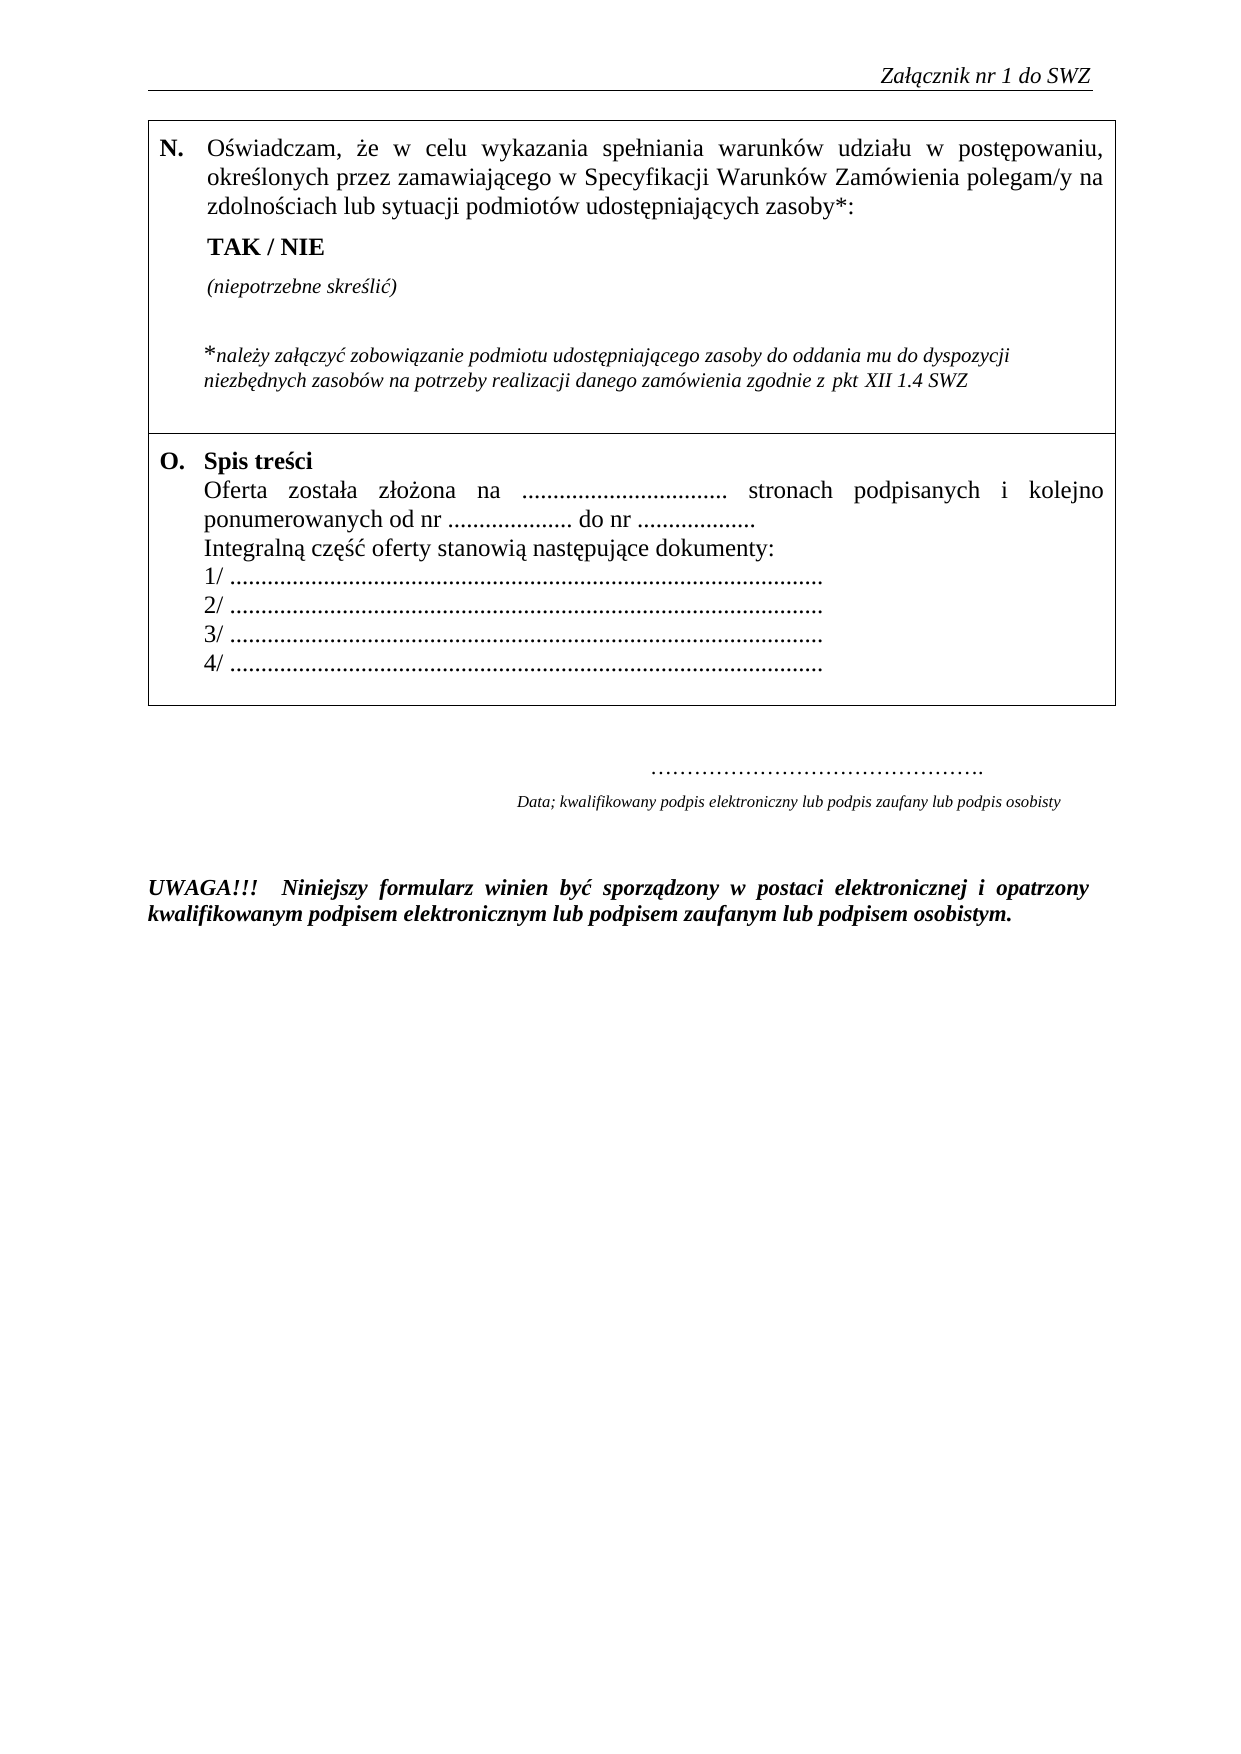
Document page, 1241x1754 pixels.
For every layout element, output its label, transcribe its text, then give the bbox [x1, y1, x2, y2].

text UWAGA!!! Niniejszy formularz winien być sporządzony w postaci elektronicznej i opatrzony kwalifikowanym podpisem elektronicznym lub podpisem zaufanym lub podpisem osobistym. [148, 874, 1093, 927]
table_cell Spis treści Oferta została złożona na ................................. stronach podpisanych i kolejno ponumerowanych od nr .................... do nr ................... Integralną część oferty stanowią następujące dokumenty: 1/ ............................................................................................... 2/ ............................................................................................... 3/ ............................................................................................... 4/ ............................................................................................... [149, 434, 1115, 705]
text ………………………………………. [148, 754, 1093, 779]
table_cell Oświadczam, że w celu wykazania spełniania warunków udziału w postępowaniu, określonych przez zamawiającego w Specyfikacji Warunków Zamówienia polegam/y na zdolnościach lub sytuacji podmiotów udostępniających zasoby*: TAK / NIE (niepotrzebne skreślić) *należy załączyć zobowiązanie podmiotu udostępniającego zasoby do oddania mu do dyspozycji niezbędnych zasobów na potrzeby realizacji danego zamówienia zgodnie z pkt XII 1.4 SWZ [149, 121, 1115, 433]
text Data; kwalifikowany podpis elektroniczny lub podpis zaufany lub podpis osobisty [148, 792, 1093, 811]
